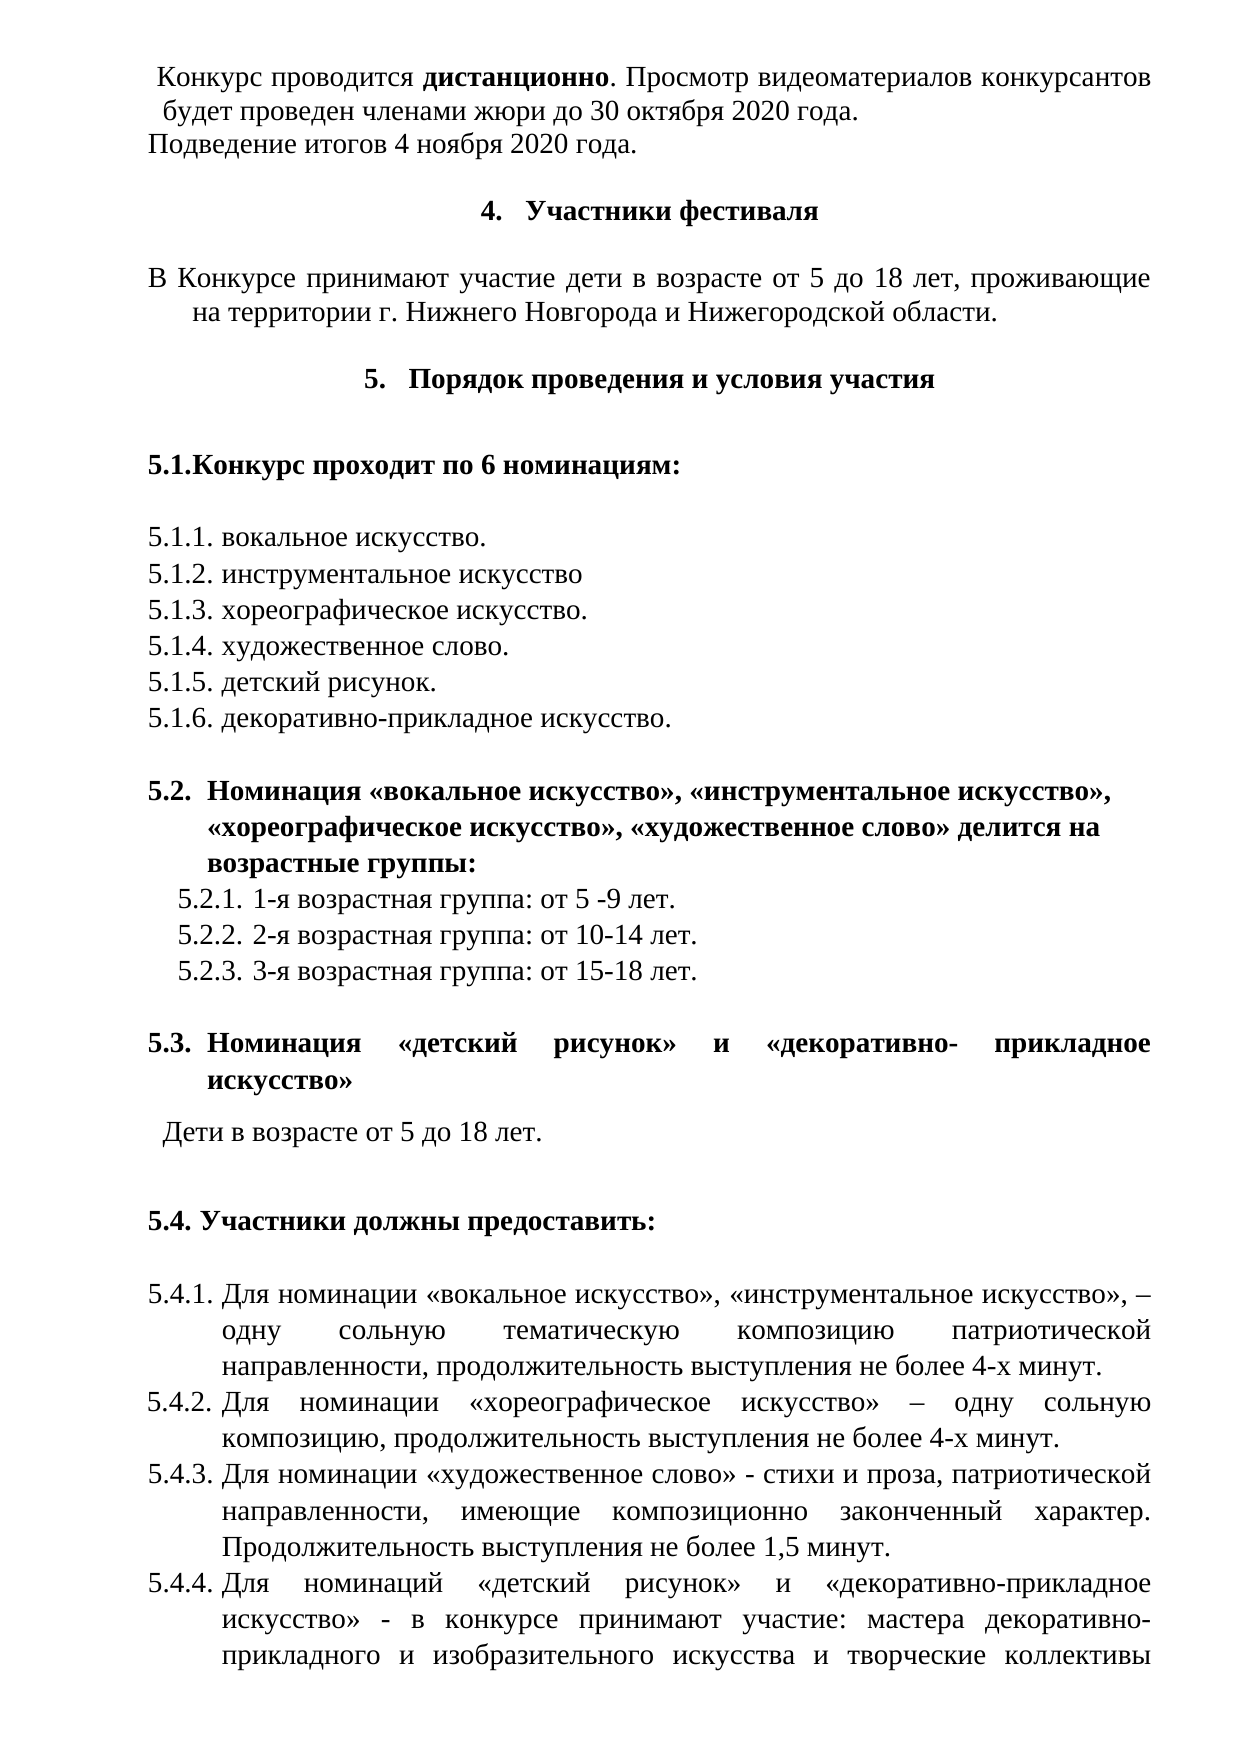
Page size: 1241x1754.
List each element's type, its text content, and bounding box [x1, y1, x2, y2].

list Порядок проведения и условия участия [148, 361, 1152, 394]
text Дети в возрасте от 5 до 18 лет. [162, 1114, 1152, 1148]
list художественное слово. [148, 628, 1152, 662]
text Конкурс проводится дистанционно. Просмотр видеоматериалов конкурсантов будет проведен членами жюри до 30 октября 2020 года. [148, 59, 1152, 126]
list Для номинации «художественное слово» - стихи и проза, патриотической направленности, имеющие композиционно законченный характер. Продолжительность выступления не более 1,5 минут. [148, 1457, 1152, 1562]
list Номинация «детский рисунок» и «декоративно- прикладное искусство» [148, 1026, 1152, 1095]
list Конкурс проходит по 6 номинациям: [148, 447, 1152, 481]
list Участники фестиваля [148, 193, 1152, 227]
text В Конкурсе принимают участие дети в возрасте от 5 до 18 лет, проживающие на территории г. Нижнего Новгорода и Нижегородской области. [148, 260, 1152, 327]
list Для номинации «вокальное искусство», «инструментальное искусство», – одну сольную тематическую композицию патриотической направленности, продолжительность выступления не более 4-х минут. [148, 1276, 1152, 1382]
list Участники должны предоставить: [148, 1203, 1152, 1237]
text Подведение итогов 4 ноября 2020 года. [148, 126, 1152, 160]
list вокальное искусство. [148, 519, 1152, 553]
list Для номинации «хореографическое искусство» – одну сольную композицию, продолжительность выступления не более 4-х минут. [147, 1384, 1152, 1454]
list Номинация «вокальное искусство», «инструментальное искусство», «хореографическое искусство», «художественное слово» делится на возрастные группы: [148, 773, 1152, 878]
list 3-я возрастная группа: от 15-18 лет. [177, 953, 1152, 987]
list декоративно-прикладное искусство. [148, 700, 1152, 734]
list инструментальное искусство [148, 556, 1152, 589]
list 2-я возрастная группа: от 10-14 лет. [177, 917, 1152, 951]
list 1-я возрастная группа: от 5 -9 лет. [177, 881, 1152, 914]
list хореографическое искусство. [148, 592, 1152, 625]
list детский рисунок. [148, 664, 1152, 698]
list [148, 1565, 1152, 1671]
